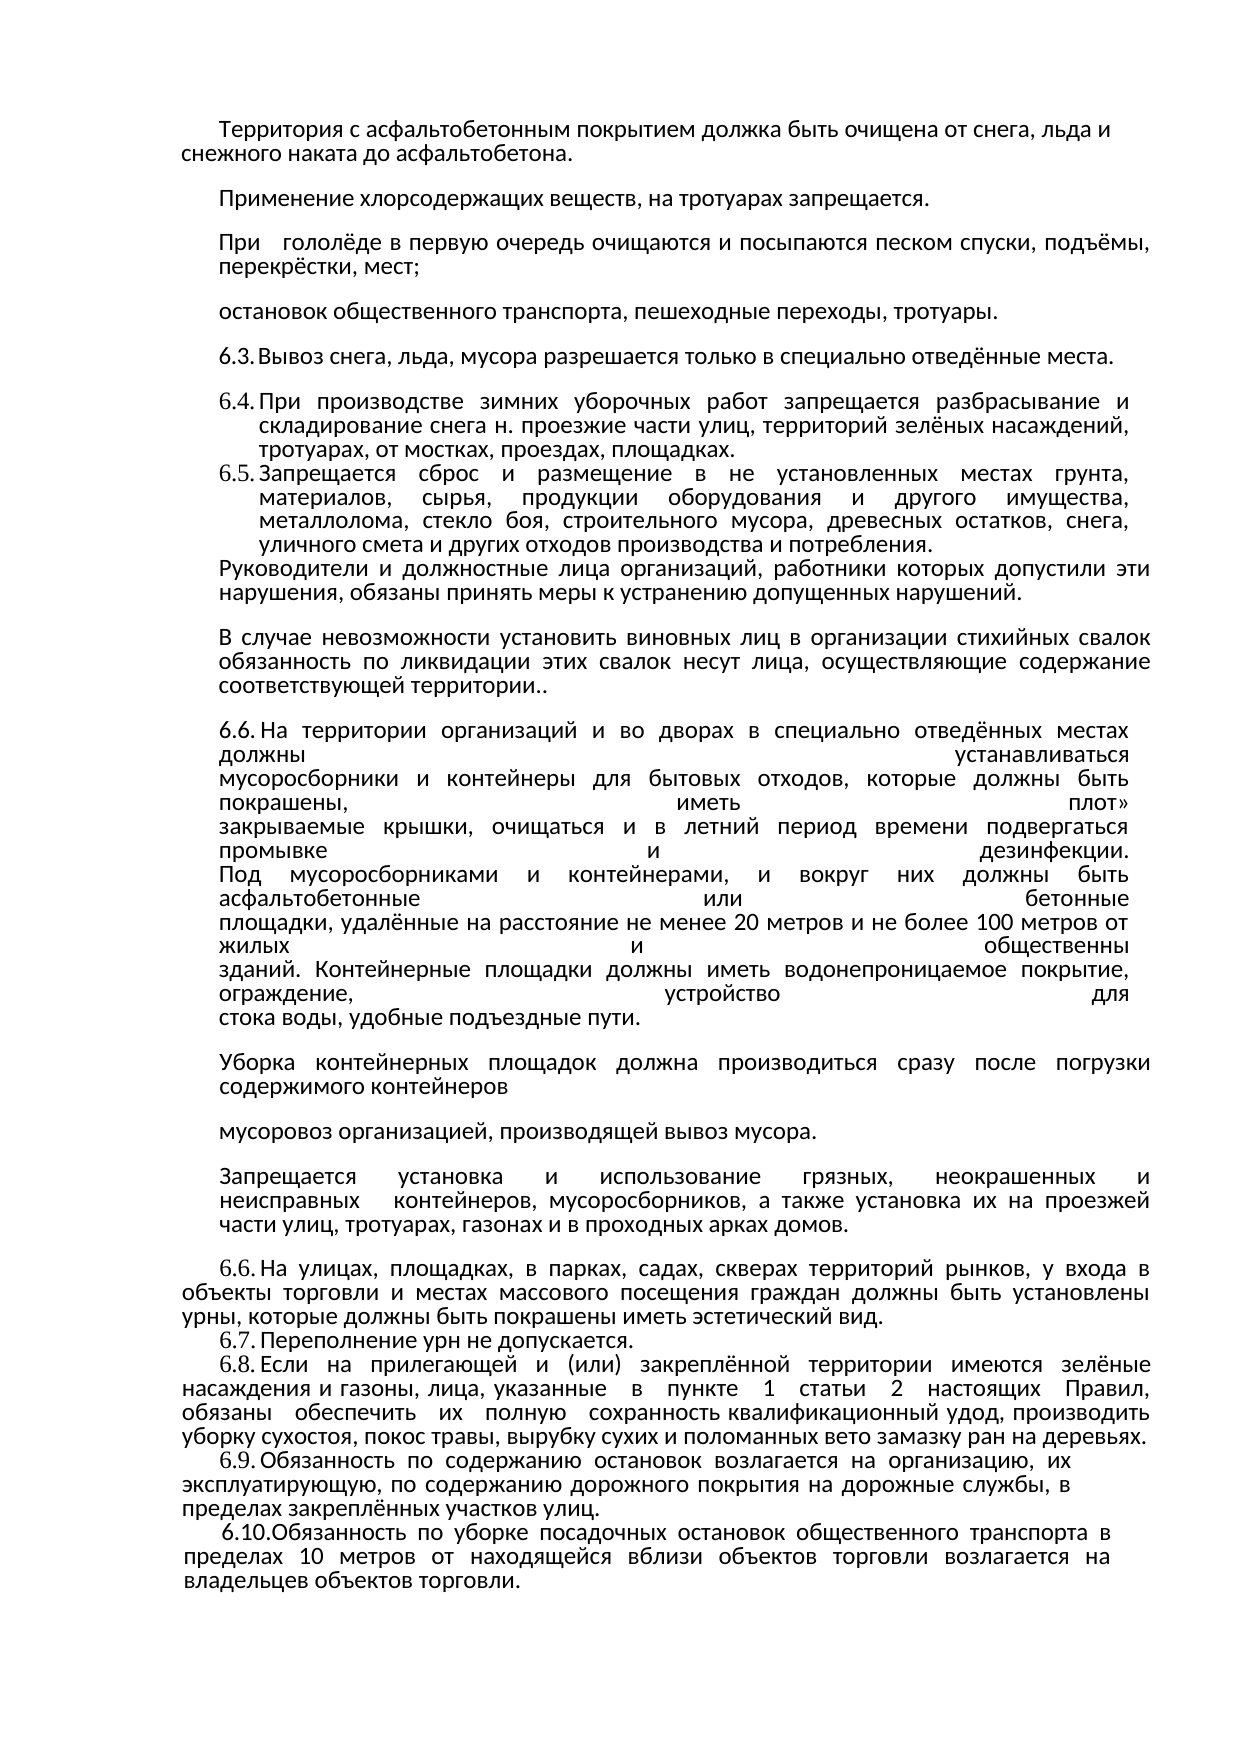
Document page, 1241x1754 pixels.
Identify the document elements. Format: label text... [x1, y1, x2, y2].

text Уборка контейнерных площадок должна производиться сразу после погрузки содержимого контейнеров [219, 1051, 1152, 1099]
text Руководители и должностные лица организаций, работники которых допустили эти нарушения, обязаны принять меры к устранению допущенных нарушений. [219, 558, 1152, 606]
text 6.6. На территории организаций и во дворах в специально отведённых местах должны устанавливаться мусоросборники и контейнеры для бытовых отходов, которые должны быть покрашены, иметь плот» закрываемые крышки, очищаться и в летний период времени подвергаться промывке и дезинфекции. Под мусоросборниками и контейнерами, и вокруг них должны быть асфальтобетонные или бетонные площадки, удалённые на расстояние не менее 20 метров и не более 100 метров от жилых и общественны зданий. Контейнерные площадки должны иметь водонепроницаемое покрытие, ограждение, устройство для стока воды, удобные подъездные пути. [219, 719, 1130, 1031]
text Территория с асфальтобетонным покрытием должка быть очищена от снега, льда и снежного наката до асфальтобетона. [181, 118, 1112, 166]
text остановок общественного транспорта, пешеходные переходы, тротуары. [219, 300, 1152, 324]
text Запрещается установка и использование грязных, неокрашенных и неисправных контейнеров, мусоросборников, а также установка их на проезжей части улиц, тротуарах, газонах и в проходных арках домов. [219, 1165, 1152, 1237]
list При производстве зимних уборочных работ запрещается разбрасывание и складирование снега н. проезжие части улиц, территорий зелёных насаждений, тротуарах, от мостках, проездах, площадках. [219, 390, 1131, 462]
text мусоровоз организацией, производящей вывоз мусора. [219, 1120, 1152, 1144]
text 6.3. Вывоз снега, льда, мусора разрешается только в специально отведённые места. [218, 345, 1152, 369]
list Переполнение урн не допускается. [219, 1329, 1152, 1353]
list Обязанность по содержанию остановок возлагается на организацию, их эксплуатирующую, по содержанию дорожного покрытия на дорожные службы, в пределах закреплённых участков улиц. [182, 1449, 1072, 1521]
list Запрещается сброс и размещение в не установленных местах грунта, материалов, сырья, продукции оборудования и другого имущества, металлолома, стекло боя, строительного мусора, древесных остатков, снега, уличного смета и других отходов производства и потребления. [219, 462, 1130, 558]
text В случае невозможности установить виновных лиц в организации стихийных свалок обязанность по ликвидации этих свалок несут лица, осуществляющие содержание соответствующей территории.. [218, 626, 1152, 698]
text 6.10.Обязанность по уборке посадочных остановок общественного транспорта в пределах 10 метров от находящейся вблизи объектов торговли возлагается на владельцев объектов торговли. [183, 1521, 1112, 1593]
list На улицах, площадках, в парках, садах, скверах территорий рынков, у входа в объекты торговли и местах массового посещения граждан должны быть установлены урны, которые должны быть покрашены иметь эстетический вид. [182, 1258, 1152, 1329]
list Если на прилегающей и (или) закреплённой территории имеются зелёные насаждения и газоны, лица, указанные в пункте 1 статьи 2 настоящих Правил, обязаны обеспечить их полную сохранность квалификационный удод, производить уборку сухостоя, покос травы, вырубку сухих и поломанных вето замазку ран на деревьях. [182, 1353, 1152, 1449]
text Применение хлорсодержащих веществ, на тротуарах запрещается. [219, 187, 1152, 211]
text При гололёде в первую очередь очищаются и посыпаются песком спуски, подъёмы, перекрёстки, мест; [218, 232, 1152, 279]
